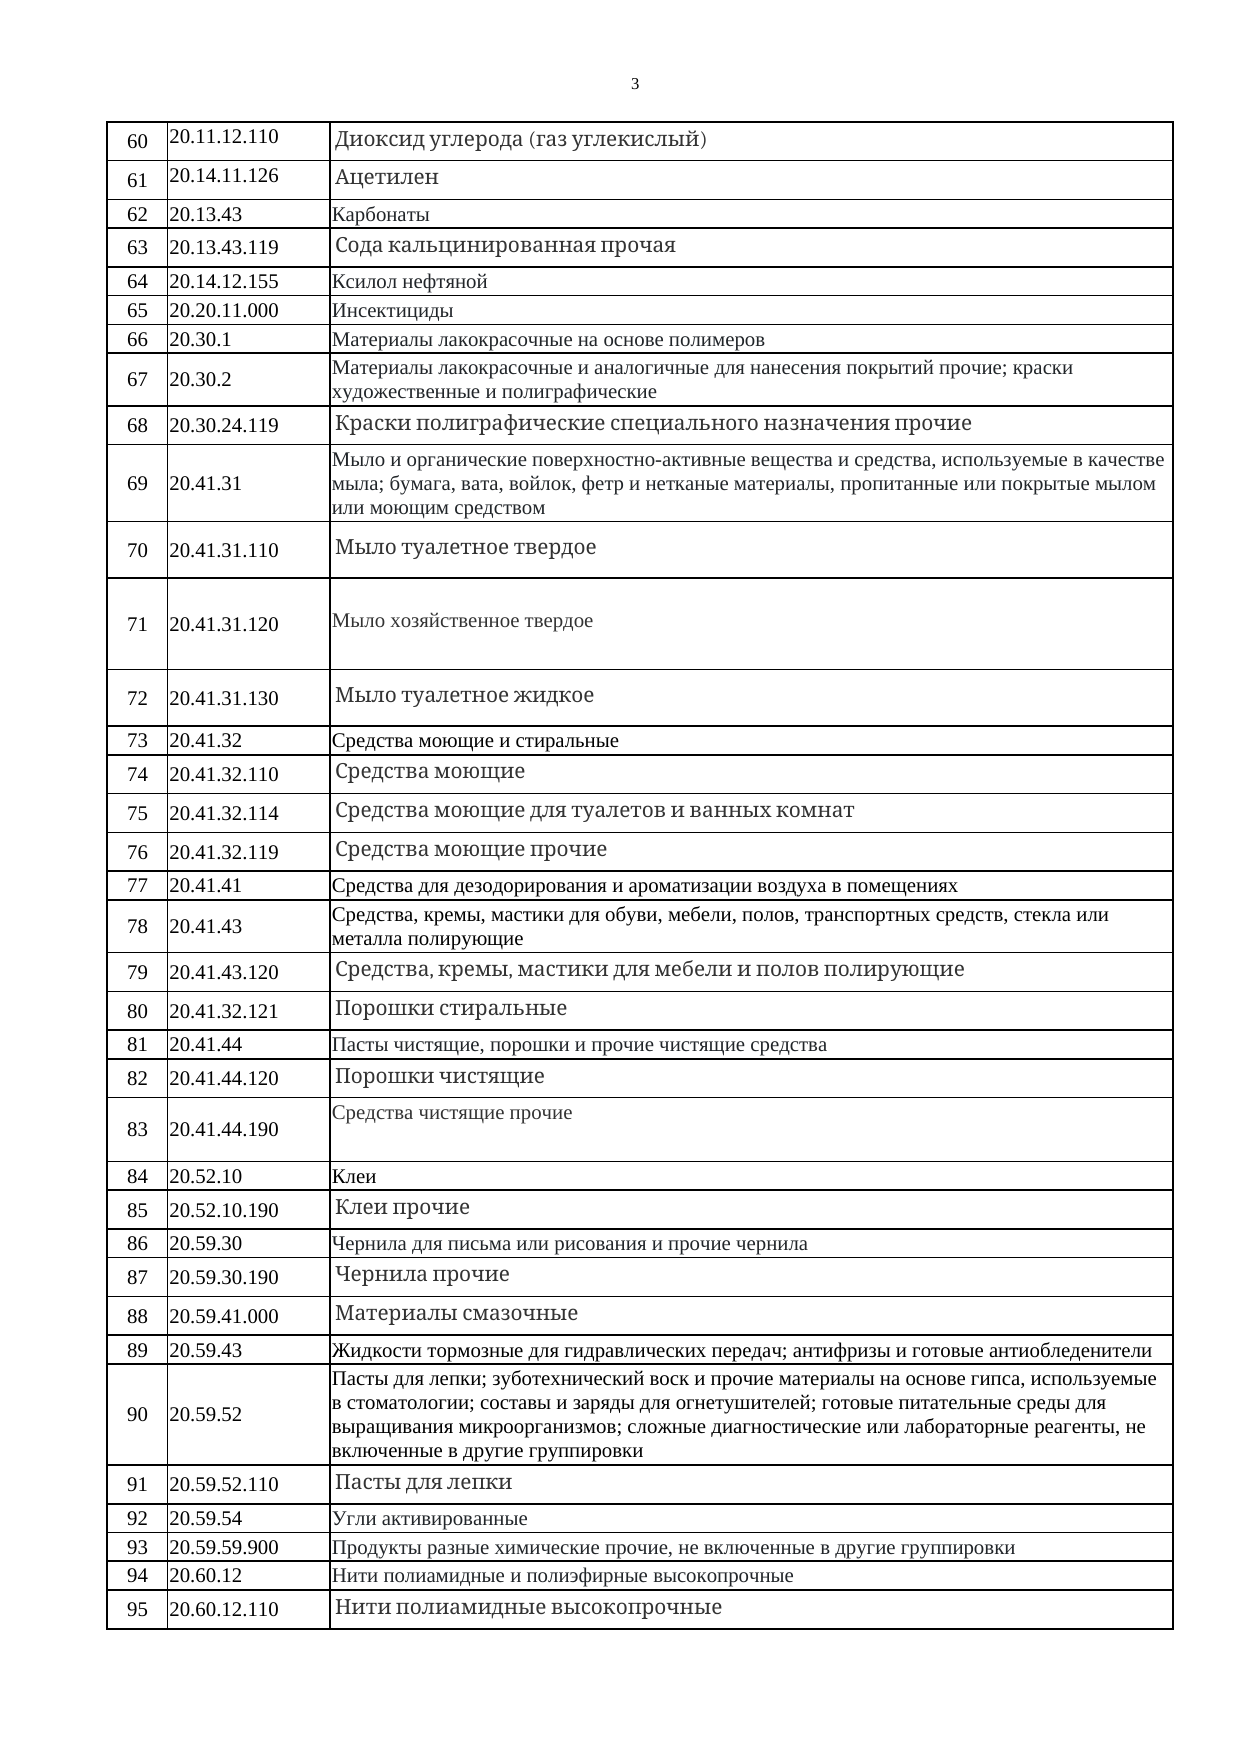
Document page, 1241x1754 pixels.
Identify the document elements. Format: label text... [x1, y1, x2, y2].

table_cell 20.41.31 [168, 445, 329, 521]
table_cell 20.13.43 [168, 200, 329, 227]
table_cell Пасты для лепки [331, 1466, 1172, 1503]
table_cell 20.41.41 [168, 872, 329, 899]
table_cell 66 [108, 325, 167, 352]
table_cell 20.30.2 [168, 354, 329, 405]
table_cell Нити полиамидные высокопрочные [331, 1591, 1172, 1628]
table_cell 78 [108, 901, 167, 952]
table_cell 67 [108, 354, 167, 405]
table_cell 20.41.44.120 [168, 1060, 329, 1097]
table_cell 20.41.43 [168, 901, 329, 952]
table_cell Порошки стиральные [331, 992, 1172, 1029]
table_cell 20.30.24.119 [168, 407, 329, 444]
table_cell 20.14.12.155 [168, 268, 329, 295]
table_cell 20.52.10 [168, 1162, 329, 1189]
table_cell Мыло туалетное жидкое [331, 670, 1172, 725]
table_cell 20.52.10.190 [168, 1191, 329, 1228]
table_cell 68 [108, 407, 167, 444]
table_cell 92 [108, 1505, 167, 1532]
table_cell Мыло и органические поверхностно-активные вещества и средства, используемые в качестве мыла; бумага, вата, войлок, фетр и нетканые материалы, пропитанные или покрытые мылом или моющим средством [331, 445, 1172, 521]
table_cell 72 [108, 670, 167, 725]
table_cell Краски полиграфические специального назначения прочие [331, 407, 1172, 444]
table_cell Клеи прочие [331, 1191, 1172, 1228]
table_cell 20.41.32.119 [168, 833, 329, 870]
table_cell 20.59.41.000 [168, 1297, 329, 1334]
table_cell 65 [108, 296, 167, 323]
table_cell 20.60.12.110 [168, 1591, 329, 1628]
table_cell 20.41.32.114 [168, 794, 329, 831]
table_cell 75 [108, 794, 167, 831]
table_cell 20.41.32.110 [168, 756, 329, 793]
table_cell 20.20.11.000 [168, 296, 329, 323]
table_cell 20.41.31.130 [168, 670, 329, 725]
table_cell 82 [108, 1060, 167, 1097]
table_cell Средства, кремы, мастики для мебели и полов полирующие [331, 953, 1172, 991]
table_cell Диоксид углерода (газ углекислый) [331, 123, 1172, 160]
table_cell Жидкости тормозные для гидравлических передач; антифризы и готовые антиобледенители [331, 1336, 1172, 1363]
table_cell 20.59.52.110 [168, 1466, 329, 1503]
table_cell Материалы лакокрасочные на основе полимеров [331, 325, 1172, 352]
table_cell Ксилол нефтяной [331, 268, 1172, 295]
table_cell 85 [108, 1191, 167, 1228]
table_cell Пасты для лепки; зуботехнический воск и прочие материалы на основе гипса, используемые в стоматологии; составы и заряды для огнетушителей; готовые питательные среды для выращивания микроорганизмов; сложные диагностические или лабораторные реагенты, не включенные в другие группировки [331, 1365, 1172, 1464]
table_cell 20.41.44 [168, 1031, 329, 1058]
table_cell Клеи [331, 1162, 1172, 1189]
table_cell Нити полиамидные и полиэфирные высокопрочные [331, 1562, 1172, 1589]
table_cell 60 [108, 123, 167, 160]
table_cell 20.41.31.120 [168, 579, 329, 669]
table_cell 20.14.11.126 [168, 161, 329, 198]
table_cell 20.59.54 [168, 1505, 329, 1532]
table_cell Мыло туалетное твердое [331, 522, 1172, 577]
table_cell Средства моющие и стиральные [331, 727, 1172, 754]
table_cell 95 [108, 1591, 167, 1628]
table_cell 87 [108, 1258, 167, 1296]
table_cell 64 [108, 268, 167, 295]
table_cell 62 [108, 200, 167, 227]
table_cell 84 [108, 1162, 167, 1189]
table_cell 93 [108, 1533, 167, 1560]
table_cell 20.41.31.110 [168, 522, 329, 577]
table_cell 88 [108, 1297, 167, 1334]
table_cell 20.59.30.190 [168, 1258, 329, 1296]
table_cell Средства моющие прочие [331, 833, 1172, 870]
table_cell Средства для дезодорирования и ароматизации воздуха в помещениях [331, 872, 1172, 899]
table_cell Инсектициды [331, 296, 1172, 323]
table_cell 76 [108, 833, 167, 870]
table_cell Карбонаты [331, 200, 1172, 227]
table_cell 83 [108, 1098, 167, 1161]
table_cell 20.30.1 [168, 325, 329, 352]
table_cell Мыло хозяйственное твердое [331, 579, 1172, 669]
table_cell Средства моющие [331, 756, 1172, 793]
table_cell Сода кальцинированная прочая [331, 229, 1172, 266]
table_cell 80 [108, 992, 167, 1029]
table_cell 89 [108, 1336, 167, 1363]
table_cell 77 [108, 872, 167, 899]
table_cell 63 [108, 229, 167, 266]
table_cell 90 [108, 1365, 167, 1464]
table_cell Средства моющие для туалетов и ванных комнат [331, 794, 1172, 831]
table_cell Порошки чистящие [331, 1060, 1172, 1097]
table_cell 20.11.12.110 [168, 123, 329, 160]
table_cell Пасты чистящие, порошки и прочие чистящие средства [331, 1031, 1172, 1058]
table_cell 20.59.59.900 [168, 1533, 329, 1560]
table_cell Продукты разные химические прочие, не включенные в другие группировки [331, 1533, 1172, 1560]
table_cell 20.59.52 [168, 1365, 329, 1464]
table_cell 20.41.32 [168, 727, 329, 754]
table_cell 69 [108, 445, 167, 521]
table_cell Материалы лакокрасочные и аналогичные для нанесения покрытий прочие; краски художественные и полиграфические [331, 354, 1172, 405]
table_cell 20.13.43.119 [168, 229, 329, 266]
table_cell 91 [108, 1466, 167, 1503]
table_cell 81 [108, 1031, 167, 1058]
table_cell 20.41.32.121 [168, 992, 329, 1029]
table_cell Материалы смазочные [331, 1297, 1172, 1334]
table_cell 94 [108, 1562, 167, 1589]
table_cell 61 [108, 161, 167, 198]
table_cell 20.41.43.120 [168, 953, 329, 991]
table_cell 20.59.43 [168, 1336, 329, 1363]
table_cell 86 [108, 1230, 167, 1257]
table_cell 70 [108, 522, 167, 577]
table_cell Чернила прочие [331, 1258, 1172, 1296]
table_cell Средства, кремы, мастики для обуви, мебели, полов, транспортных средств, стекла или металла полирующие [331, 901, 1172, 952]
table_cell 20.41.44.190 [168, 1098, 329, 1161]
table_cell 20.59.30 [168, 1230, 329, 1257]
table_cell 71 [108, 579, 167, 669]
table_cell Угли активированные [331, 1505, 1172, 1532]
table_cell 79 [108, 953, 167, 991]
table_cell 74 [108, 756, 167, 793]
table_cell Средства чистящие прочие [331, 1098, 1172, 1161]
table_cell Ацетилен [331, 161, 1172, 198]
table_cell Чернила для письма или рисования и прочие чернила [331, 1230, 1172, 1257]
table_cell 73 [108, 727, 167, 754]
table_cell 20.60.12 [168, 1562, 329, 1589]
